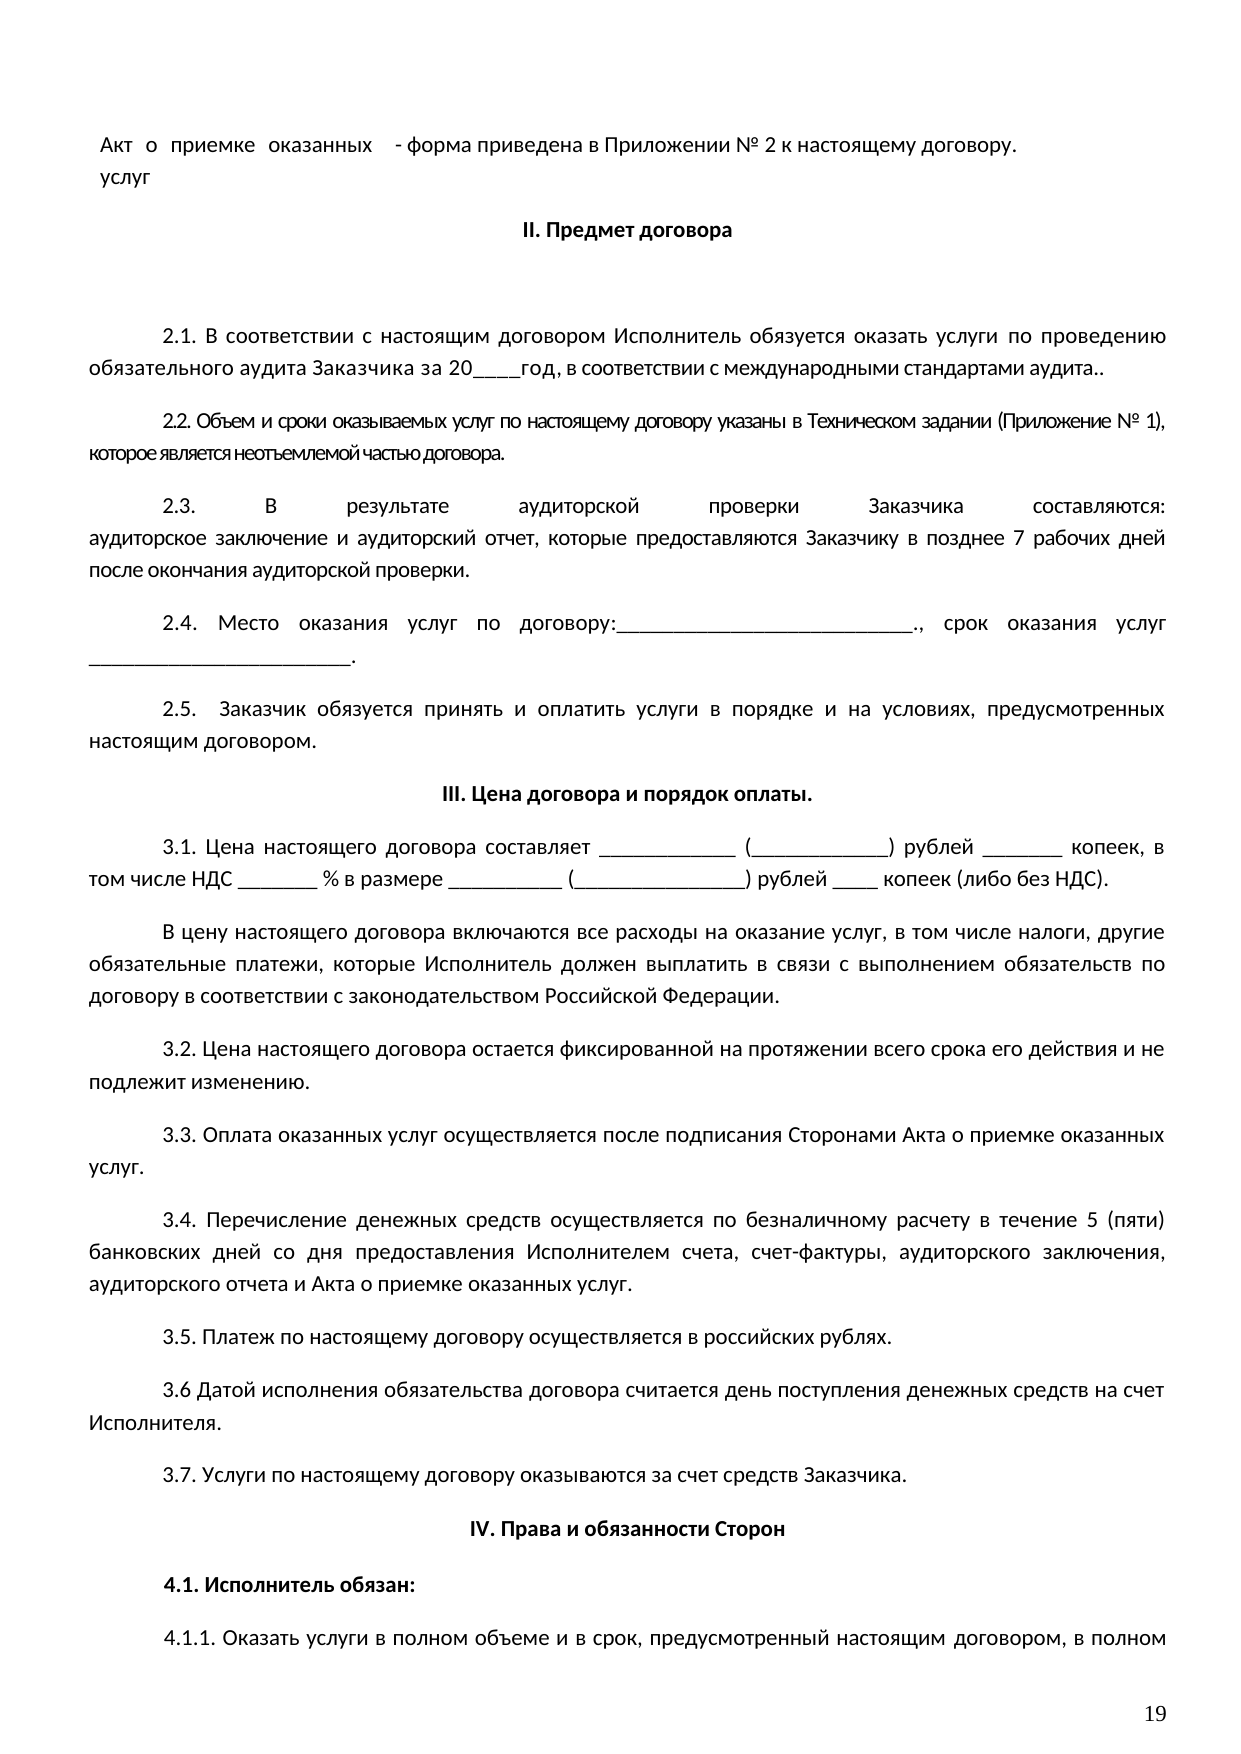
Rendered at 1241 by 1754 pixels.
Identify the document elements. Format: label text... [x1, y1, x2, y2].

text II. Предмет договора [89, 215, 1167, 243]
text В цену настоящего договора включаются все расходы на оказание услуг, в том числе налоги, другие обязательные платежи, которые Исполнитель должен выплатить в связи с выполнением обязательств по договору в соответствии с законодательством Российской Федерации. [89, 917, 1167, 1009]
text 3.5. Платеж по настоящему договору осуществляется в российских рублях. [89, 1322, 1167, 1350]
text 4.1. Исполнитель обязан: [89, 1570, 1167, 1598]
text 2.2. Объем и сроки оказываемых услуг по настоящему договору указаны в Техническом задании (Приложение № 1), которое является неотъемлемой частью договора. [89, 406, 1167, 466]
text 3.6 Датой исполнения обязательства договора считается день поступления денежных средств на счет Исполнителя. [89, 1375, 1167, 1436]
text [89, 1623, 1167, 1651]
text IV. Права и обязанности Сторон [89, 1514, 1167, 1542]
text 2.3. В результате аудиторской проверки Заказчика составляются: аудиторское заключение и аудиторский отчет, которые предоставляются Заказчику в позднее 7 рабочих дней после окончания аудиторской проверки. [89, 491, 1167, 583]
text 3.1. Цена настоящего договора составляет ____________ (____________) рублей _______ копеек, в том числе НДС _______ % в размере __________ (_______________) рублей ____ копеек (либо без НДС). [89, 832, 1167, 892]
text 2.1. В соответствии с настоящим договором Исполнитель обязуется оказать услуги по проведению обязательного аудита Заказчика за 20____год, в соответствии с международными стандартами аудита.. [89, 321, 1167, 381]
text 3.2. Цена настоящего договора остается фиксированной на протяжении всего срока его действия и не подлежит изменению. [89, 1034, 1167, 1095]
text 3.7. Услуги по настоящему договору оказываются за счет средств Заказчика. [89, 1461, 1167, 1489]
text 2.4. Место оказания услуг по договору:__________________________., срок оказания услуг _______________________. [89, 608, 1167, 669]
text III. Цена договора и порядок оплаты. [89, 779, 1167, 807]
table_cell - форма приведена в Приложении № 2 к настоящему договору. [384, 130, 1109, 215]
table_cell Акт о приемке оказанных услуг [89, 130, 383, 215]
text 3.4. Перечисление денежных средств осуществляется по безналичному расчету в течение 5 (пяти) банковских дней со дня предоставления Исполнителем счета, счет-фактуры, аудиторского заключения, аудиторского отчета и Акта о приемке оказанных услуг. [89, 1205, 1167, 1297]
text 2.5. Заказчик обязуется принять и оплатить услуги в порядке и на условиях, предусмотренных настоящим договором. [89, 694, 1167, 754]
text 3.3. Оплата оказанных услуг осуществляется после подписания Сторонами Акта о приемке оказанных услуг. [89, 1120, 1167, 1180]
